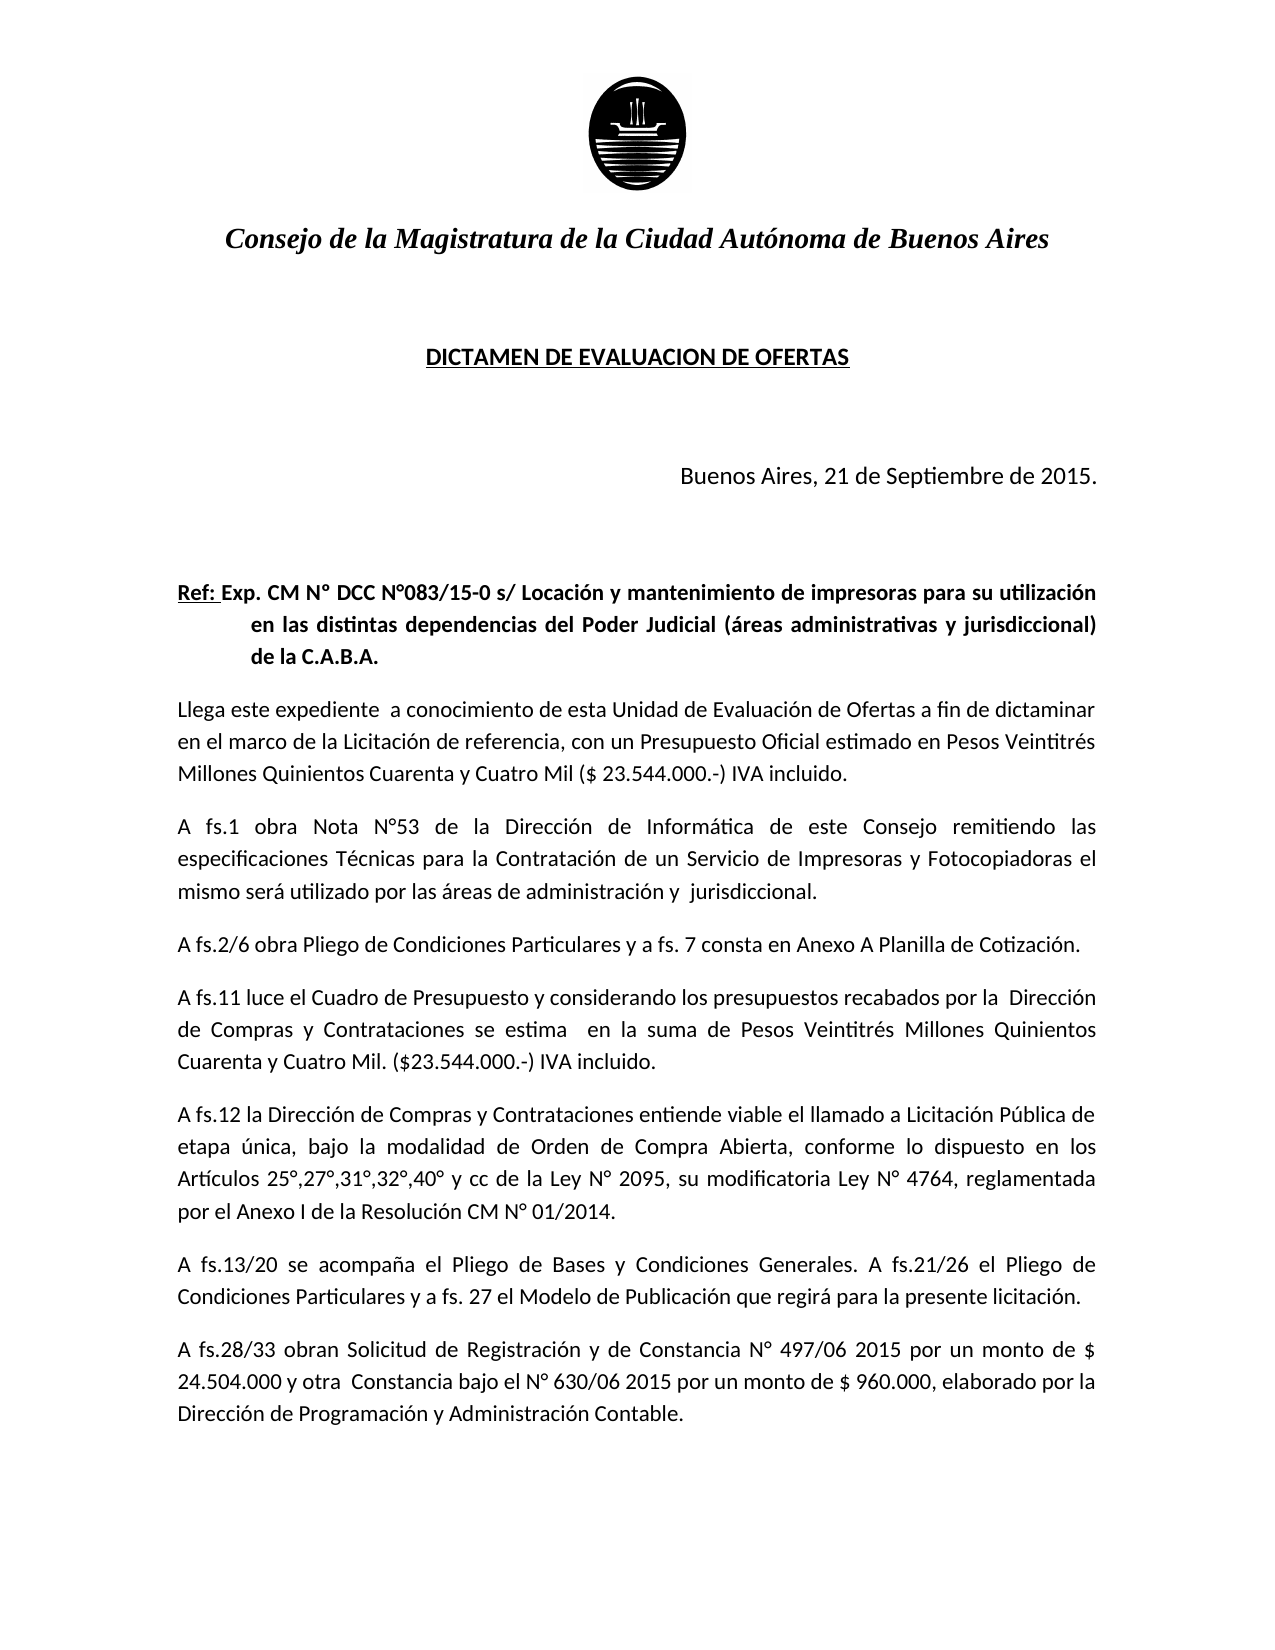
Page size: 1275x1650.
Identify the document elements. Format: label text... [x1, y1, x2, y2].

text A fs.1 obra Nota N°53 de la Dirección de Informática de este Consejo remitiendo las especificaciones Técnicas para la Contratación de un Servicio de Impresoras y Fotocopiadoras el mismo será utilizado por las áreas de administración y jurisdiccional. [177, 812, 1098, 905]
text Ref: Exp. CM Nº DCC N°083/15-0 s/ Locación y mantenimiento de impresoras para su utilización en las distintas dependencias del Poder Judicial (áreas administrativas y jurisdiccional) de la C.A.B.A. [177, 578, 1098, 670]
text A fs.2/6 obra Pliego de Condiciones Particulares y a fs. 7 consta en Anexo A Planilla de Cotización. [177, 930, 1098, 958]
text A fs.11 luce el Cuadro de Presupuesto y considerando los presupuestos recabados por la Dirección de Compras y Contrataciones se estima en la suma de Pesos Veintitrés Millones Quinientos Cuarenta y Cuatro Mil. ($23.544.000.-) IVA incluido. [177, 983, 1098, 1075]
text A fs.28/33 obran Solicitud de Registración y de Constancia N° 497/06 2015 por un monto de $ 24.504.000 y otra Constancia bajo el N° 630/06 2015 por un monto de $ 960.000, elaborado por la Dirección de Programación y Administración Contable. [177, 1335, 1098, 1427]
text Buenos Aires, 21 de Septiembre de 2015. [177, 460, 1098, 491]
text Llega este expediente a conocimiento de esta Unidad de Evaluación de Ofertas a fin de dictaminar en el marco de la Licitación de referencia, con un Presupuesto Oficial estimado en Pesos Veintitrés Millones Quinientos Cuarenta y Cuatro Mil ($ 23.544.000.-) IVA incluido. [177, 695, 1098, 787]
picture [583, 73, 692, 193]
text A fs.13/20 se acompaña el Pliego de Bases y Condiciones Generales. A fs.21/26 el Pliego de Condiciones Particulares y a fs. 27 el Modelo de Publicación que regirá para la presente licitación. [177, 1250, 1098, 1310]
text DICTAMEN DE EVALUACION DE OFERTAS [177, 341, 1098, 371]
text A fs.12 la Dirección de Compras y Contrataciones entiende viable el llamado a Licitación Pública de etapa única, bajo la modalidad de Orden de Compra Abierta, conforme lo dispuesto en los Artículos 25°,27°,31°,32°,40° y cc de la Ley N° 2095, su modificatoria Ley N° 4764, reglamentada por el Anexo I de la Resolución CM N° 01/2014. [177, 1100, 1098, 1225]
